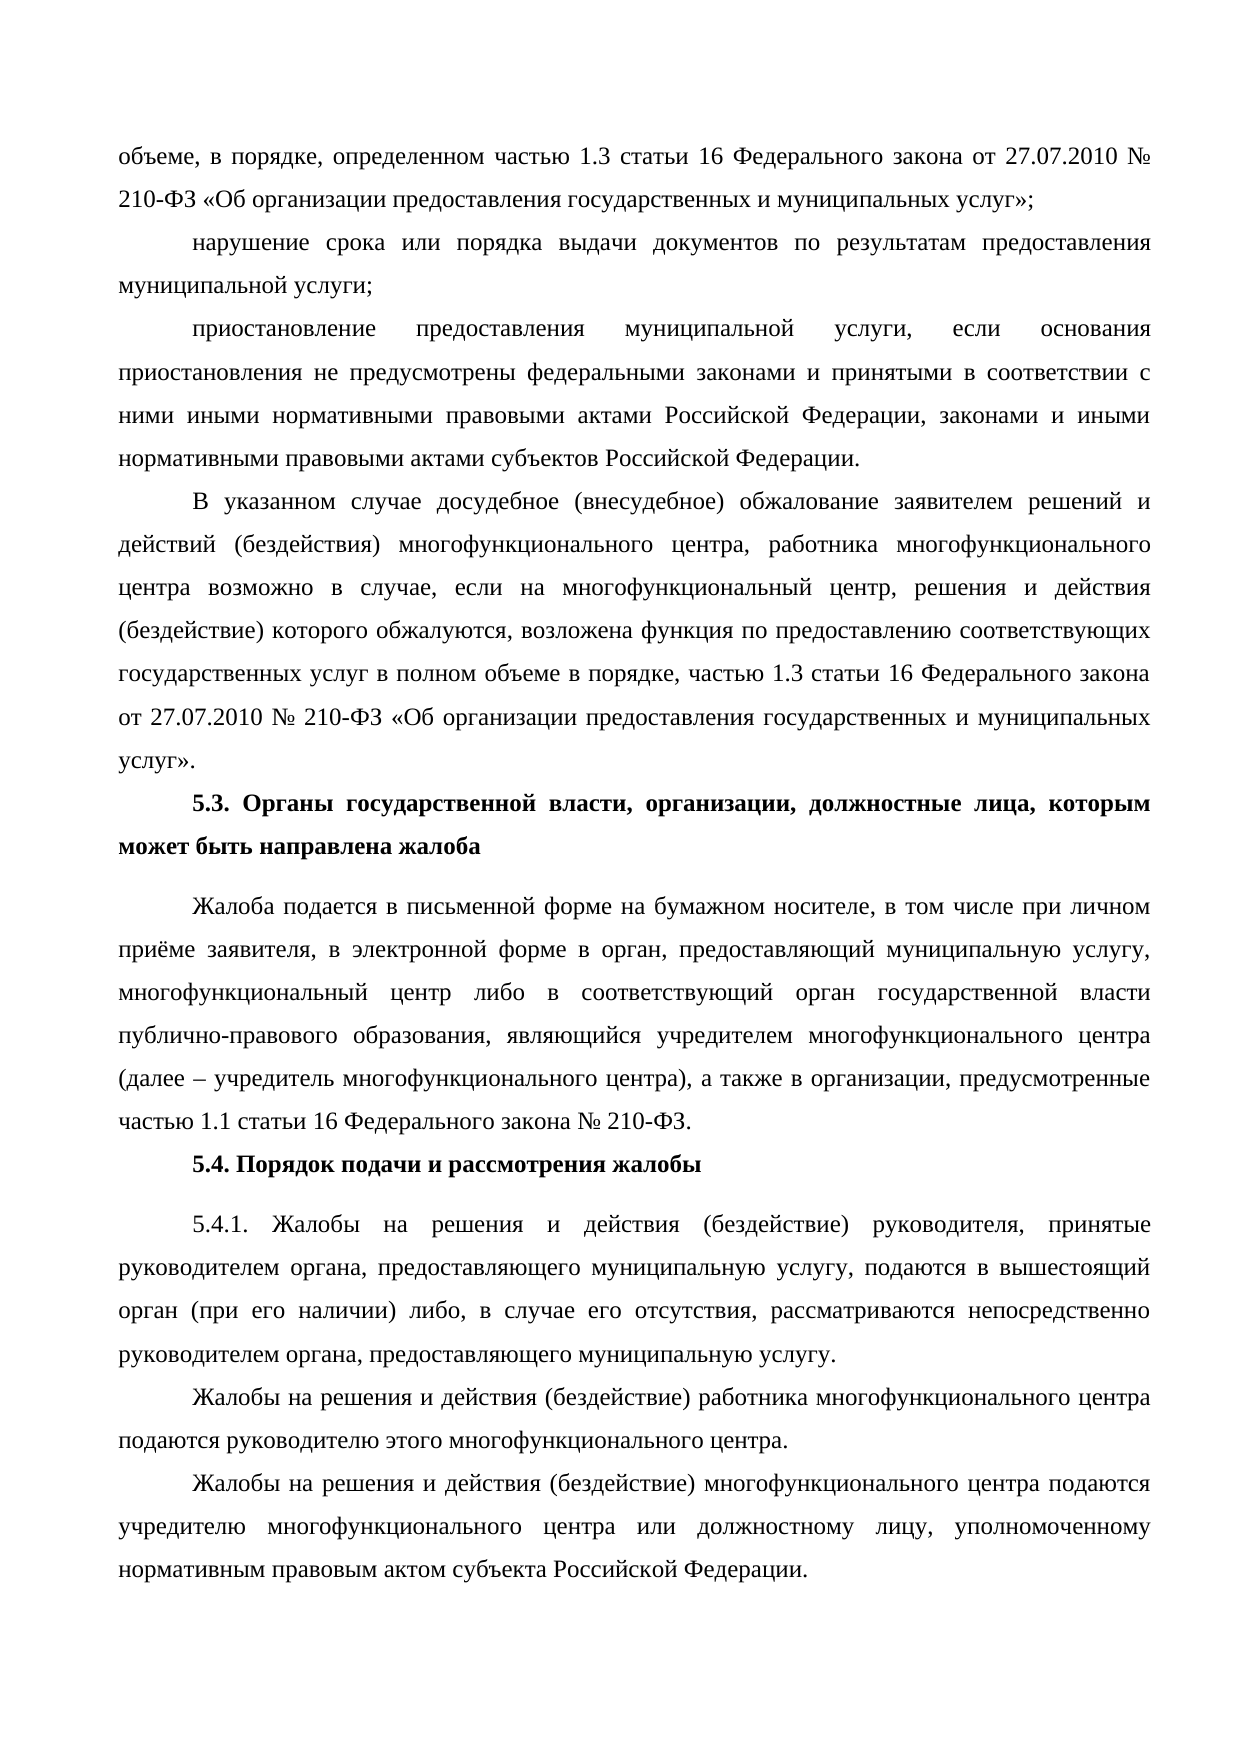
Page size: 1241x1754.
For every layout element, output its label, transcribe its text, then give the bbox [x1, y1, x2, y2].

subtitle 5.3. Органы государственной власти, организации, должностные лица, которым может быть направлена жалоба [118, 788, 1152, 860]
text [118, 141, 1152, 213]
text Жалоба подается в письменной форме на бумажном носителе, в том числе при личном приёме заявителя, в электронной форме в орган, предоставляющий муниципальную услугу, многофункциональный центр либо в соответствующий орган государственной власти публично-правового образования, являющийся учредителем многофункционального центра (далее – учредитель многофункционального центра), а также в организации, предусмотренные частью 1.1 статьи 16 Федерального закона № 210-ФЗ. [118, 891, 1152, 1135]
text Жалобы на решения и действия (бездействие) работника многофункционального центра подаются руководителю этого многофункционального центра. [118, 1382, 1152, 1454]
text Жалобы на решения и действия (бездействие) многофункционального центра подаются учредителю многофункционального центра или должностному лицу, уполномоченному нормативным правовым актом субъекта Российской Федерации. [118, 1468, 1152, 1583]
text В указанном случае досудебное (внесудебное) обжалование заявителем решений и действий (бездействия) многофункционального центра, работника многофункционального центра возможно в случае, если на многофункциональный центр, решения и действия (бездействие) которого обжалуются, возложена функция по предоставлению соответствующих государственных услуг в полном объеме в порядке, частью 1.3 статьи 16 Федерального закона от 27.07.2010 № 210-ФЗ «Об организации предоставления государственных и муниципальных услуг». [118, 486, 1152, 773]
text 5.4.1. Жалобы на решения и действия (бездействие) руководителя, принятые руководителем органа, предоставляющего муниципальную услугу, подаются в вышестоящий орган (при его наличии) либо, в случае его отсутствия, рассматриваются непосредственно руководителем органа, предоставляющего муниципальную услугу. [118, 1209, 1152, 1367]
text нарушение срока или порядка выдачи документов по результатам предоставления муниципальной услуги; [118, 227, 1152, 299]
subtitle 5.4. Порядок подачи и рассмотрения жалобы [118, 1149, 1152, 1178]
text приостановление предоставления муниципальной услуги, если основания приостановления не предусмотрены федеральными законами и принятыми в соответствии с ними иными нормативными правовыми актами Российской Федерации, законами и иными нормативными правовыми актами субъектов Российской Федерации. [118, 313, 1152, 472]
